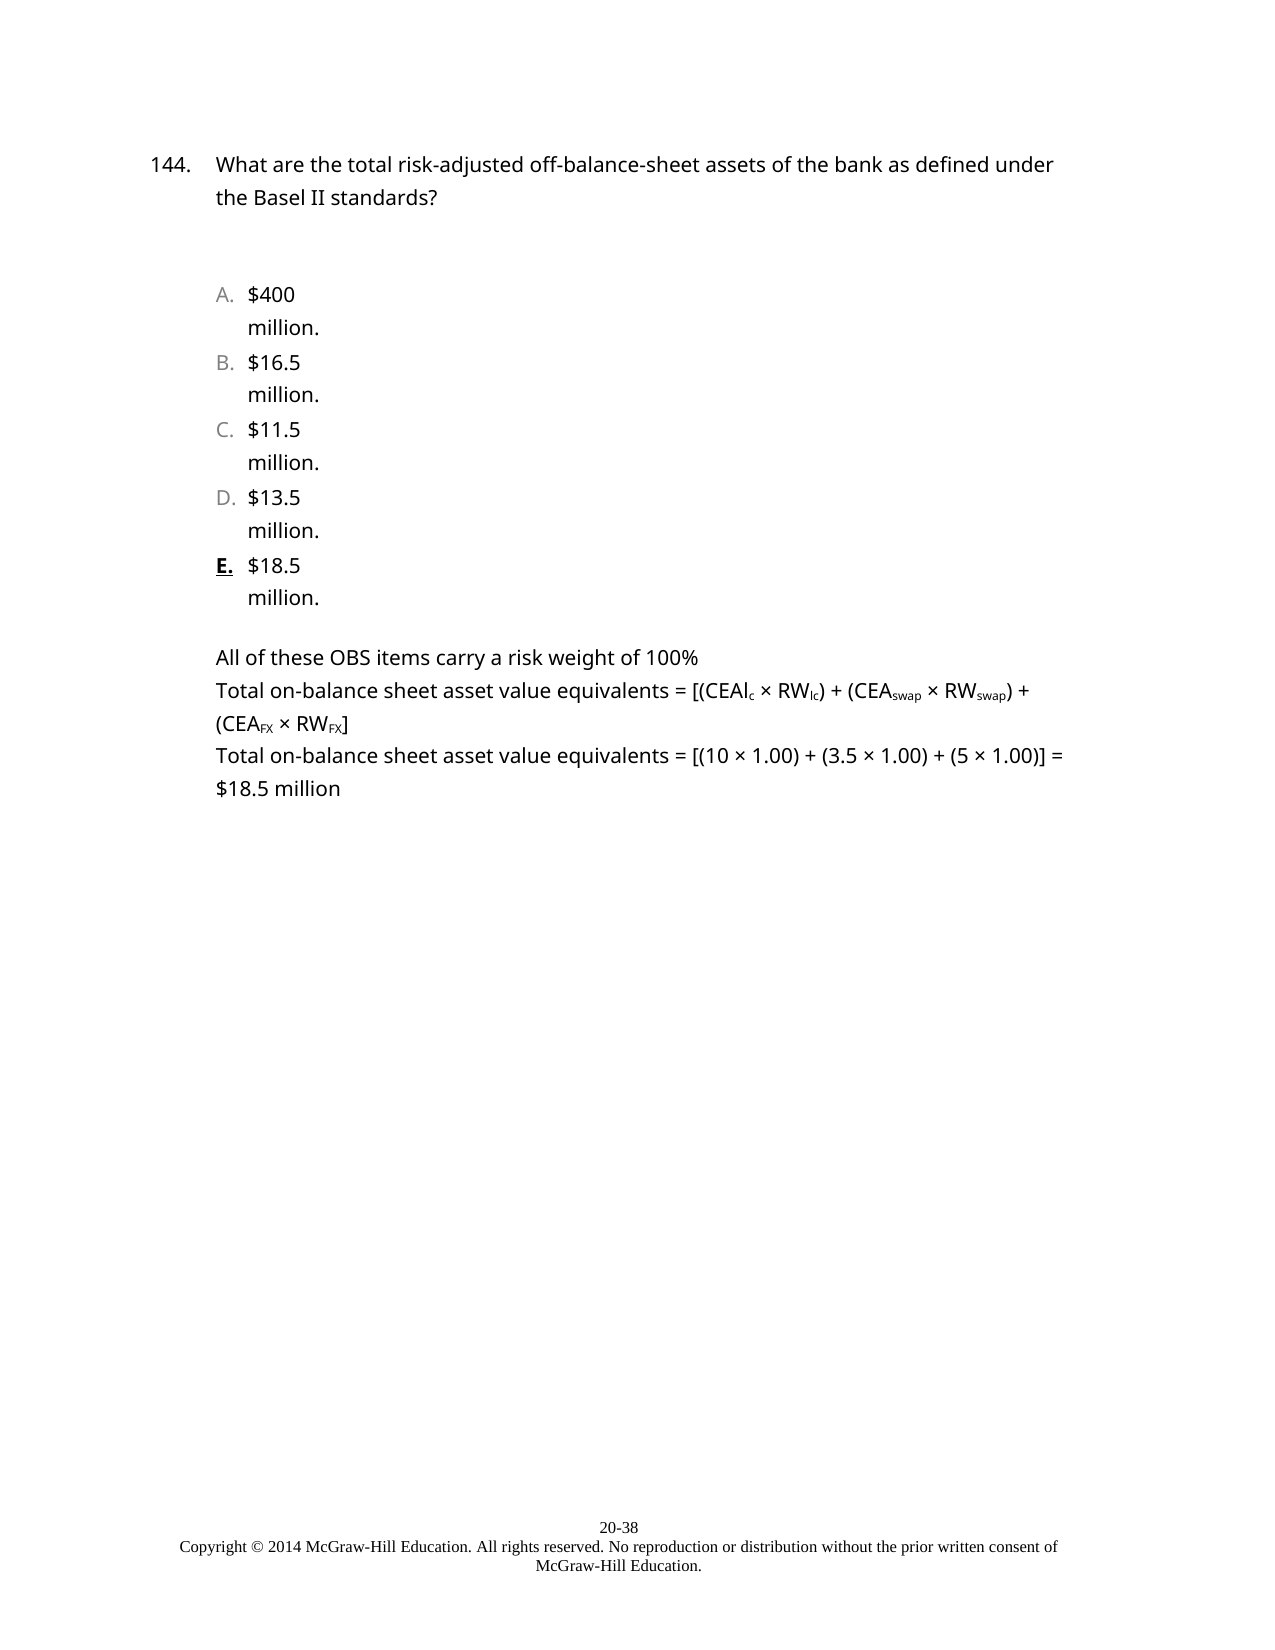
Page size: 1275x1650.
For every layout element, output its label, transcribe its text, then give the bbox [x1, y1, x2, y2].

table_header 144. [150, 150, 216, 834]
table_header What are the total risk-adjusted off-balance-sheet assets of the bank as defined under the Basel II standards? All of these OBS items carry a risk weight of 100% Total on-balance sheet asset value equivalents = [(CEAlc × RWlc) + (CEAswap × RWswap) + (CEAFX × RWFX] Total on-balance sheet asset value equivalents = [(10 × 1.00) + (3.5 × 1.00) + (5 × 1.00)] = $18.5 million [216, 150, 1087, 834]
